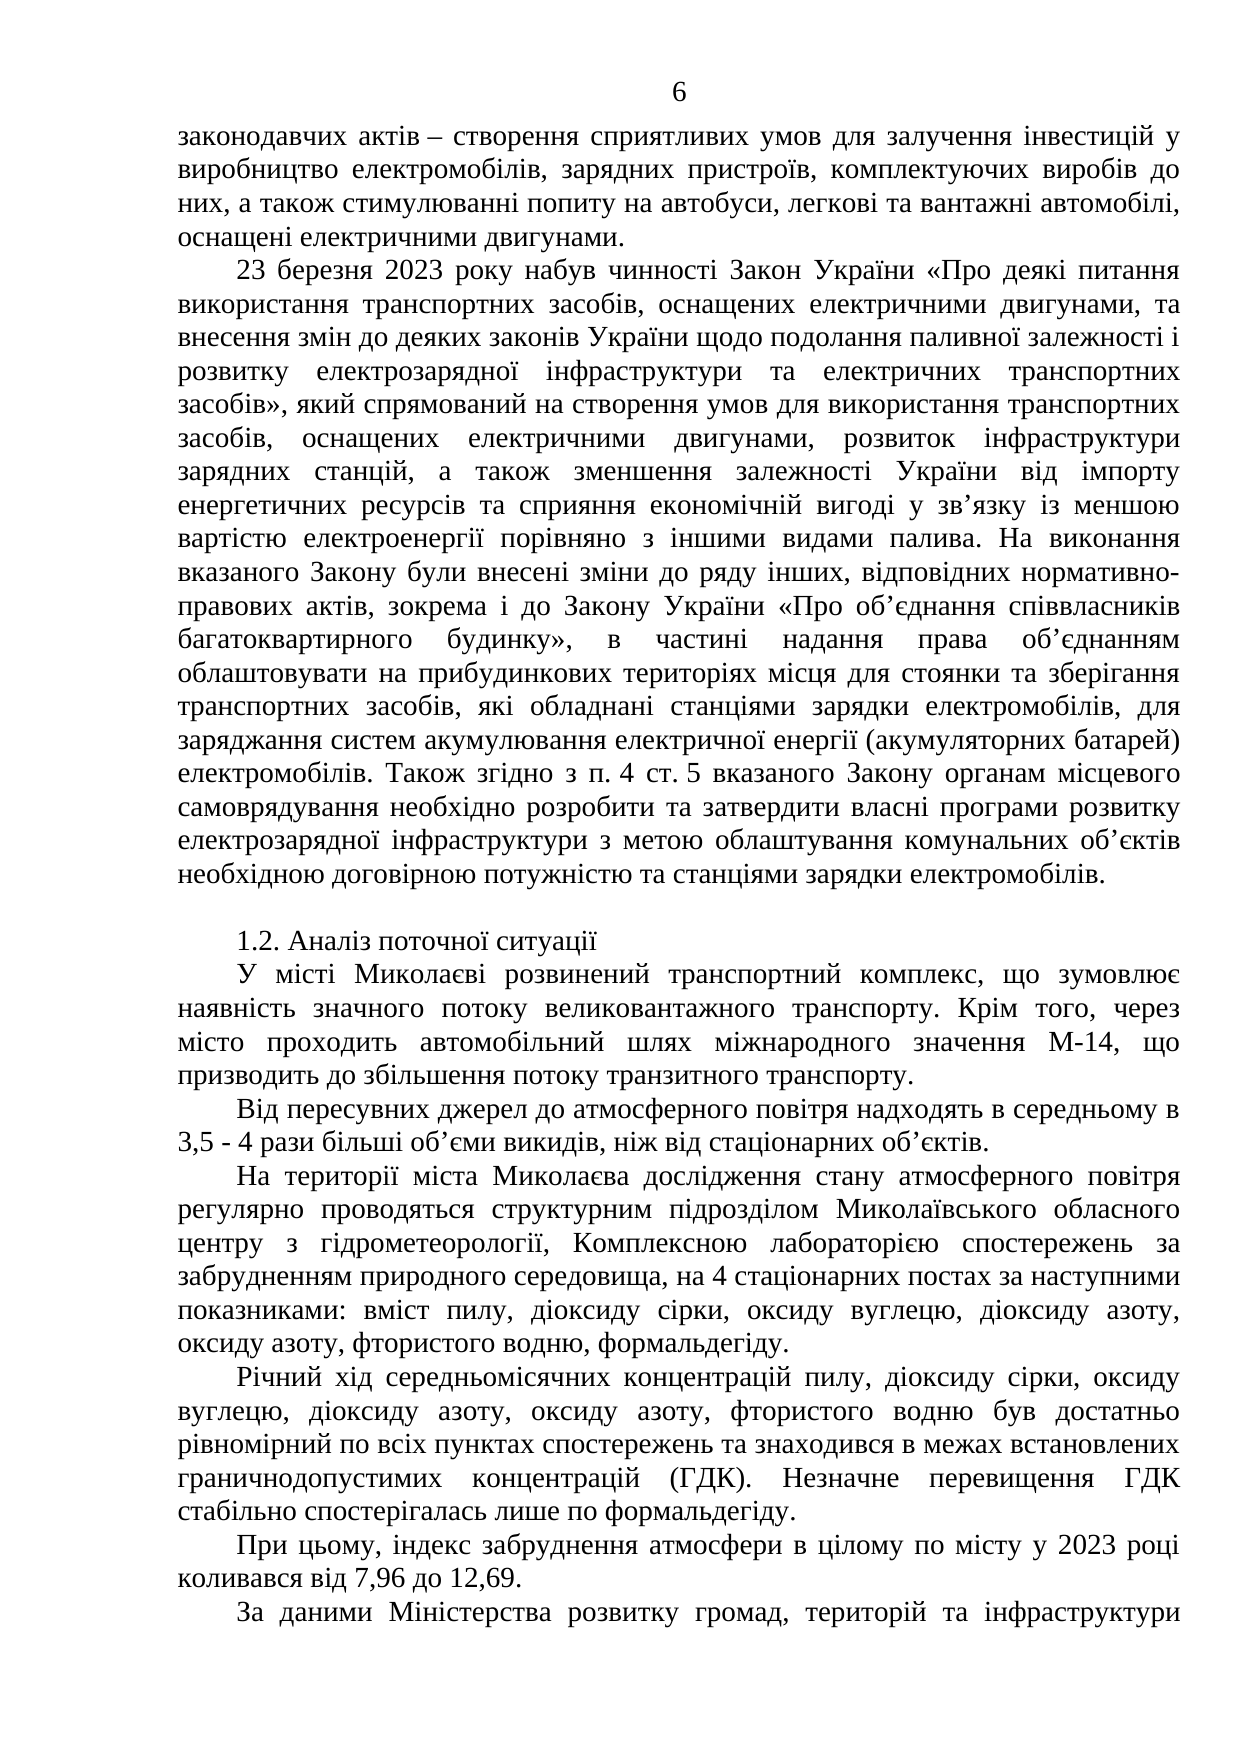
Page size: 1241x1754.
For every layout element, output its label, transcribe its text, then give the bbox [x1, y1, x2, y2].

text Річний хід середньомісячних концентрацій пилу, діоксиду сірки, оксиду вуглецю, діоксиду азоту, оксиду азоту, фтористого водню був достатньо рівномірний по всіх пунктах спостережень та знаходився в межах встановлених граничнодопустимих концентрацій (ГДК). Незначне перевищення ГДК стабільно спостерігалась лише по формальдегіду. [177, 1359, 1181, 1527]
text На території міста Миколаєва дослідження стану атмосферного повітря регулярно проводяться структурним підрозділом Миколаївського обласного центру з гідрометеорології, Комплексною лабораторією спостережень за забрудненням природного середовища, на 4 стаціонарних постах за наступними показниками: вміст пилу, діоксиду сірки, оксиду вуглецю, діоксиду азоту, оксиду азоту, фтористого водню, формальдегіду. [177, 1158, 1181, 1359]
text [177, 118, 1181, 252]
text Від пересувних джерел до атмосферного повітря надходять в середньому в 3,5 - 4 рази більші об’єми викидів, ніж від стаціонарних об’єктів. [177, 1091, 1181, 1158]
text 1.2. Аналіз поточної ситуації [177, 923, 1181, 957]
text При цьому, індекс забруднення атмосфери в цілому по місту у 2023 році коливався від 7,96 до 12,69. [177, 1527, 1181, 1594]
text 23 березня 2023 року набув чинності Закон України «Про деякі питання використання транспортних засобів, оснащених електричними двигунами, та внесення змін до деяких законів України щодо подолання паливної залежності і розвитку електрозарядної інфраструктури та електричних транспортних засобів», який спрямований на створення умов для використання транспортних засобів, оснащених електричними двигунами, розвиток інфраструктури зарядних станцій, а також зменшення залежності України від імпорту енергетичних ресурсів та сприяння економічній вигоді у зв’язку із меншою вартістю електроенергії порівняно з іншими видами палива. На виконання вказаного Закону були внесені зміни до ряду інших, відповідних нормативно-правових актів, зокрема і до Закону України «Про об’єднання співвласників багатоквартирного будинку», в частині надання права об’єднанням облаштовувати на прибудинкових територіях місця для стоянки та зберігання транспортних засобів, які обладнані станціями зарядки електромобілів, для заряджання систем акумулювання електричної енергії (акумуляторних батарей) електромобілів. Також згідно з п. 4 ст. 5 вказаного Закону органам місцевого самоврядування необхідно розробити та затвердити власні програми розвитку електрозарядної інфраструктури з метою облаштування комунальних об’єктів необхідною договірною потужністю та станціями зарядки електромобілів. [177, 252, 1181, 889]
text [177, 1594, 1181, 1627]
text У місті Миколаєві розвинений транспортний комплекс, що зумовлює наявність значного потоку великовантажного транспорту. Крім того, через місто проходить автомобільний шлях міжнародного значення М-14, що призводить до збільшення потоку транзитного транспорту. [177, 957, 1181, 1091]
